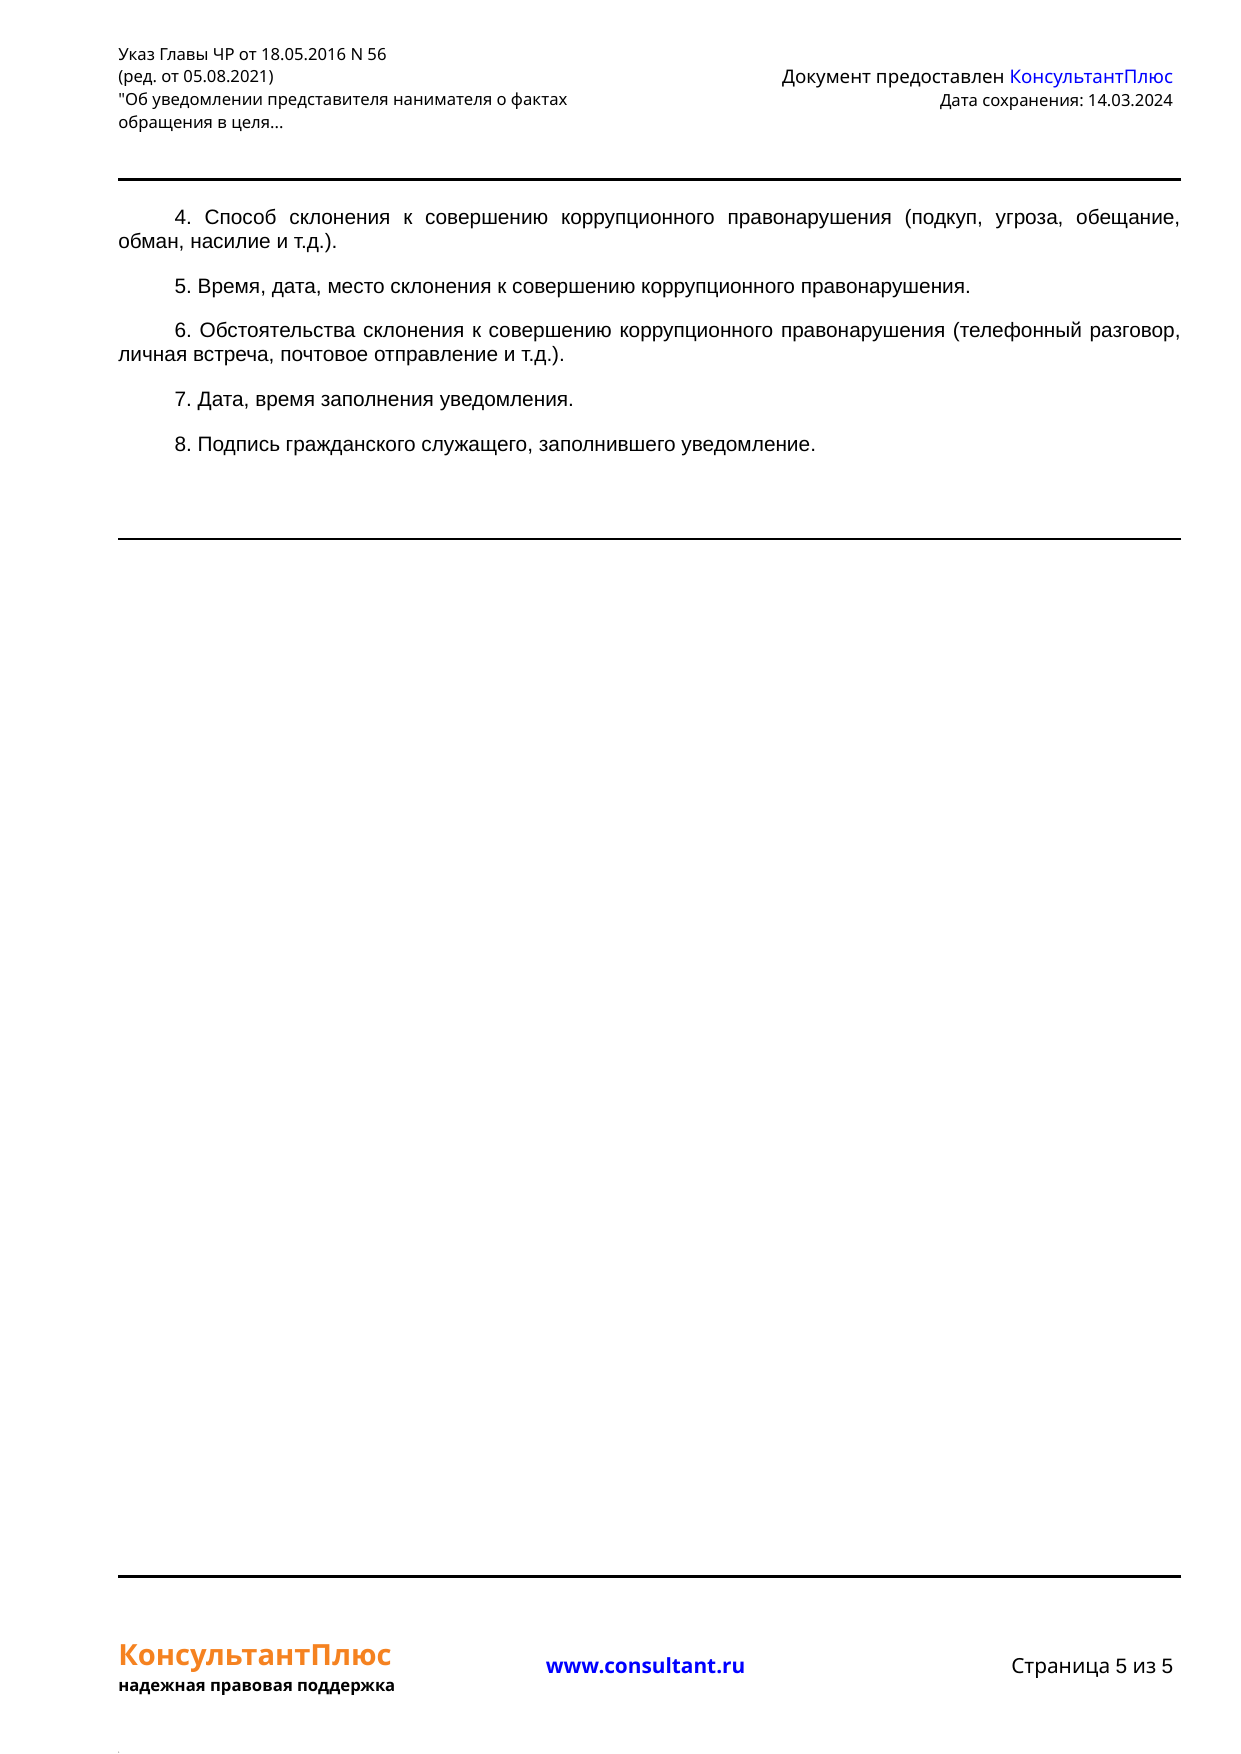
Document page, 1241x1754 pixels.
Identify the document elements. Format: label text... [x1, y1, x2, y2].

text 7. Дата, время заполнения уведомления. [118, 387, 1181, 411]
text 4. Способ склонения к совершению коррупционного правонарушения (подкуп, угроза, обещание, обман, насилие и т.д.). [118, 205, 1181, 253]
text 5. Время, дата, место склонения к совершению коррупционного правонарушения. [118, 273, 1181, 297]
text 6. Обстоятельства склонения к совершению коррупционного правонарушения (телефонный разговор, личная встреча, почтовое отправление и т.д.). [118, 318, 1181, 366]
text 8. Подпись гражданского служащего, заполнившего уведомление. [118, 432, 1181, 456]
